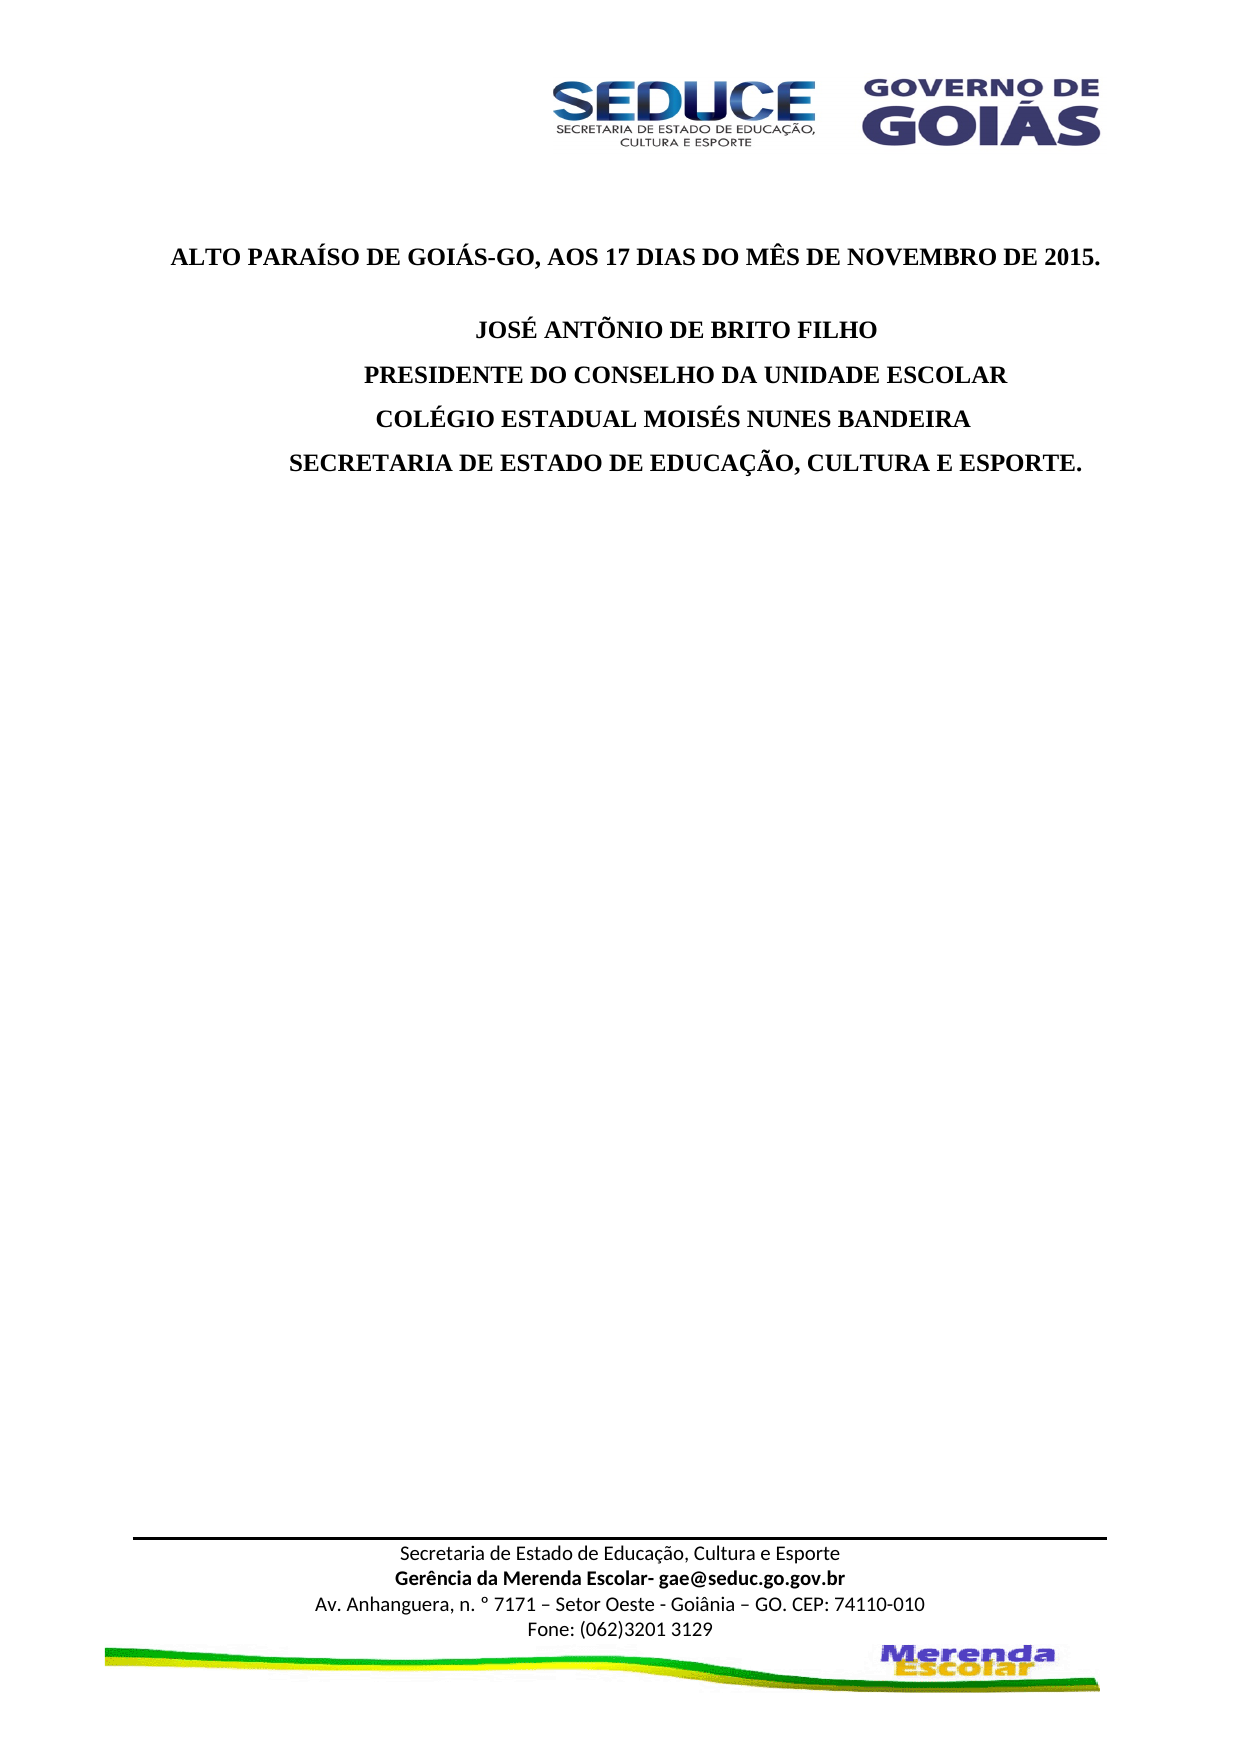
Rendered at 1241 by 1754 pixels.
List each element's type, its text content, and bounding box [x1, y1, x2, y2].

text SECRETARIA DE ESTADO DE EDUCAÇÃO, CULTURA E ESPORTE. [133, 448, 1107, 477]
text ALTO PARAÍSO DE GOIÁS-GO, AOS 17 DIAS DO MÊS DE NOVEMBRO DE 2015. [133, 242, 1107, 271]
text JOSÉ ANTÕNIO DE BRITO FILHO [133, 287, 1107, 344]
picture [552, 73, 1108, 154]
text PRESIDENTE DO CONSELHO DA UNIDADE ESCOLAR [133, 360, 1107, 388]
text COLÉGIO ESTADUAL MOISÉS NUNES BANDEIRA [133, 404, 1107, 433]
